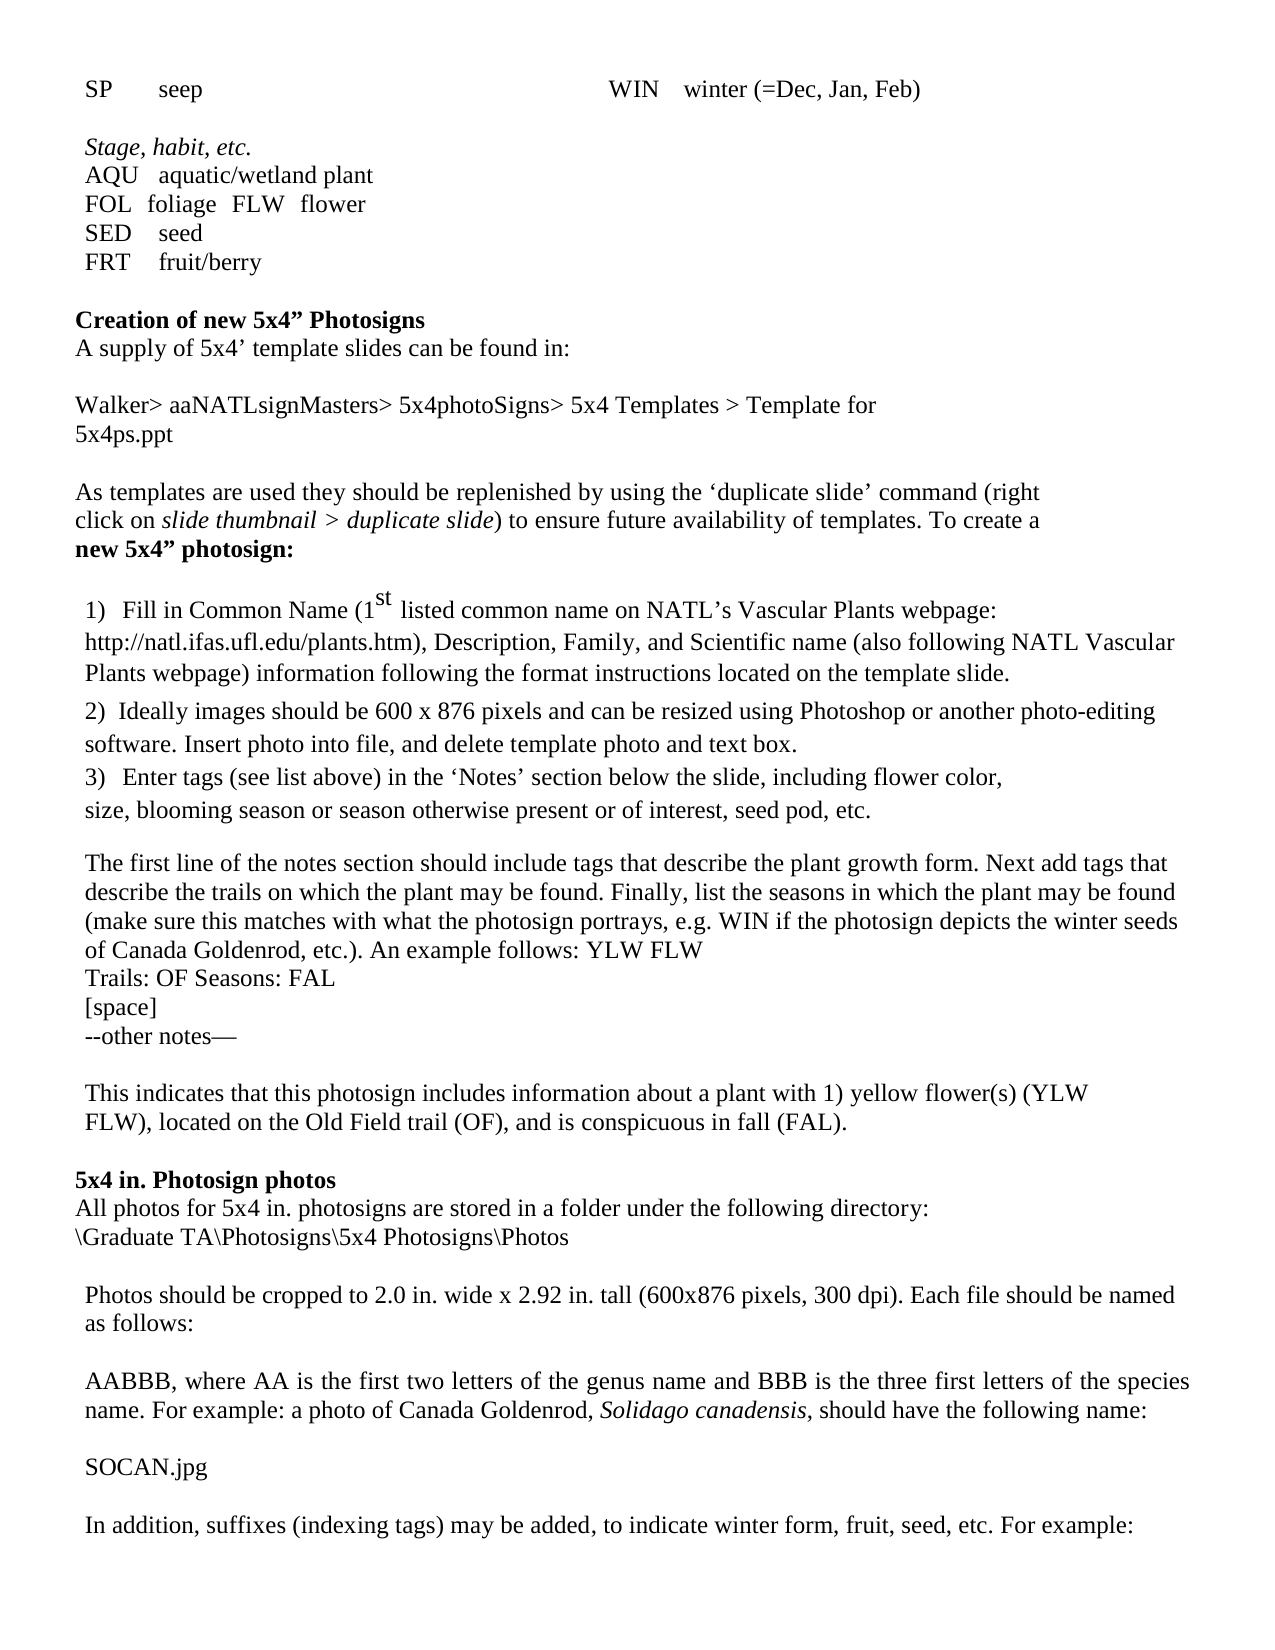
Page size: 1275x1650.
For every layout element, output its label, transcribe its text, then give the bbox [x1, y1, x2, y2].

text SOCAN.jpg [84, 1452, 1200, 1481]
text As templates are used they should be replenished by using the ‘duplicate slide’ command (right click on slide thumbnail > duplicate slide) to ensure future availability of templates. To create a new 5x4” photosign: [75, 477, 1041, 563]
text 5x4 in. Photosign photos [75, 1166, 1200, 1194]
text SP seep WIN winter (=Dec, Jan, Feb) [84, 74, 1200, 103]
text \Graduate TA\Photosigns\5x4 Photosigns\Photos [75, 1223, 1200, 1251]
text This indicates that this photosign includes information about a plant with 1) yellow flower(s) (YLW FLW), located on the Old Field trail (OF), and is conspicuous in fall (FAL). [84, 1078, 1091, 1136]
text Trails: OF Seasons: FAL [space] [84, 964, 342, 1021]
text 1) Fill in Common Name (1st listed common name on NATL’s Vascular Plants webpage: http://natl.ifas.ufl.edu/plants.htm), Description, Family, and Scientific name (also following NATL Vascular Plants webpage) information following the format instructions located on the template slide. [84, 582, 1178, 687]
text Stage, habit, etc. [84, 132, 1200, 160]
text Creation of new 5x4” Photosigns [75, 305, 1200, 334]
text FRT fruit/berry [84, 247, 1200, 276]
text AQU aquatic/wetland plant FOL foliage FLW flower SED seed [84, 160, 380, 247]
text In addition, suffixes (indexing tags) may be added, to indicate winter form, fruit, seed, etc. For example: [84, 1510, 1200, 1538]
text --other notes— [84, 1021, 1200, 1050]
text 5x4ps.ppt [75, 419, 1200, 448]
text The first line of the notes section should include tags that describe the plant growth form. Next add tags that describe the trails on which the plant may be found. Finally, list the seasons in which the plant may be found (make sure this matches with what the photosign portrays, e.g. WIN if the photosign depicts the winter seeds of Canada Goldenrod, etc.). An example follows: YLW FLW [84, 848, 1179, 963]
text A supply of 5x4’ template slides can be found in: [75, 334, 1200, 362]
text AABBB, where AA is the first two letters of the genus name and BBB is the three first letters of the species name. For example: a photo of Canada Goldenrod, Solidago canadensis, should have the following name: [84, 1366, 1194, 1423]
text Walker> aaNATLsignMasters> 5x4photoSigns> 5x4 Templates > Template for [75, 390, 1200, 419]
text All photos for 5x4 in. photosigns are stored in a folder under the following directory: [75, 1194, 1200, 1223]
text Photos should be cropped to 2.0 in. wide x 2.92 in. tall (600x876 pixels, 300 dpi). Each file should be named as follows: [84, 1280, 1179, 1337]
text 3) Enter tags (see list above) in the ‘Notes’ section below the slide, including flower color, size, blooming season or season otherwise present or of interest, seed pod, etc. [84, 762, 1006, 824]
text 2) Ideally images should be 600 x 876 pixels and can be resized using Photoshop or another photo-editing software. Insert photo into file, and delete template photo and text box. [84, 696, 1158, 757]
